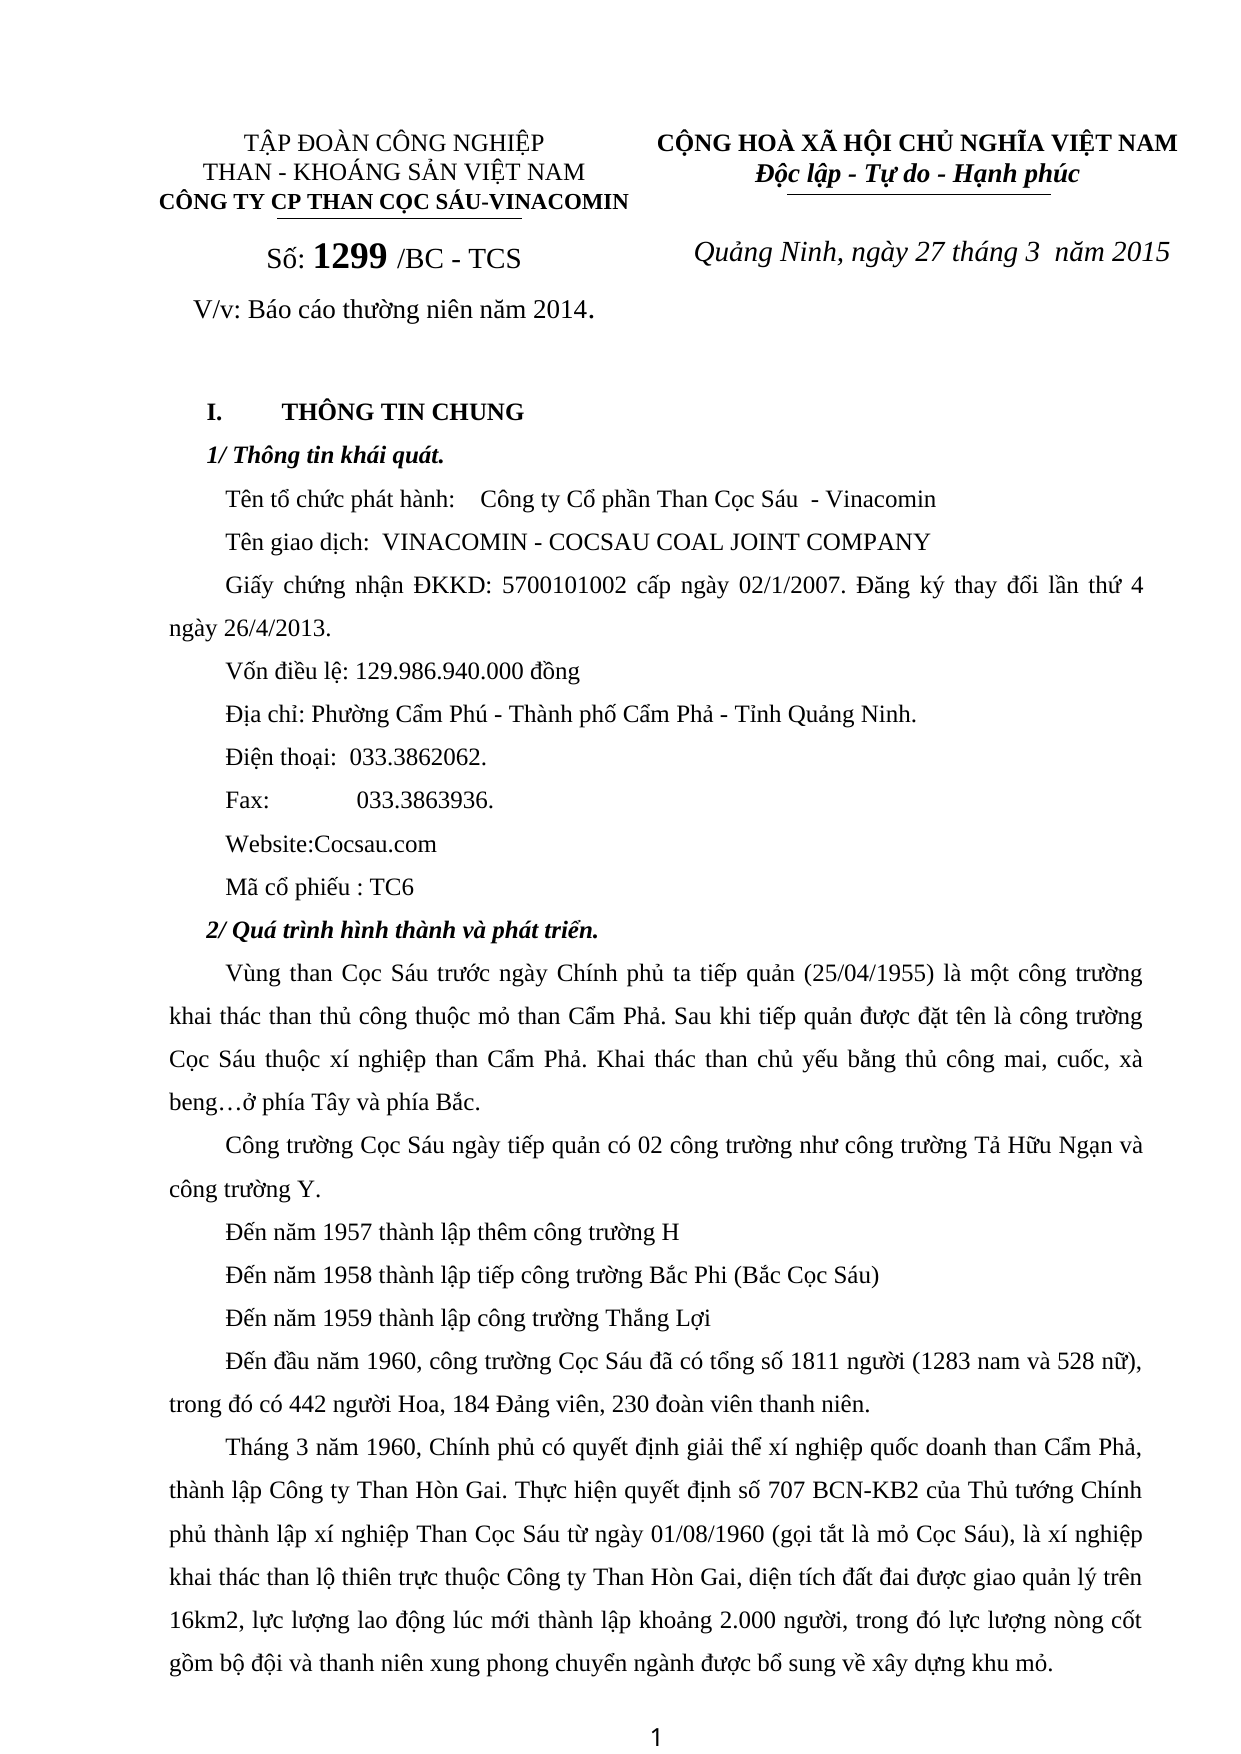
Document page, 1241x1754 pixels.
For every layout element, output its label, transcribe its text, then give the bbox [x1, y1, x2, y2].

table_cell Độc lập - Tự do - Hạnh phúc [644, 157, 1191, 188]
text Vùng than Cọc Sáu trước ngày Chính phủ ta tiếp quản (25/04/1955) là một công trường khai thác than thủ công thuộc mỏ than Cẩm Phả. Sau khi tiếp quản được đặt tên là công trường Cọc Sáu thuộc xí nghiệp than Cẩm Phả. Khai thác than chủ yếu bằng thủ công mai, cuốc, xà beng…ở phía Tây và phía Bắc. [169, 958, 1144, 1116]
text Vốn điều lệ: 129.986.940.000 đồng [169, 656, 1144, 685]
text Tên giao dịch: VINACOMIN - COCSAU COAL JOINT COMPANY [169, 527, 1144, 556]
table_header TẬP ĐOÀN CÔNG NGHIỆP [144, 128, 644, 157]
text Fax: 033.3863936. [169, 786, 1144, 814]
text Website:Cocsau.com [169, 829, 1144, 857]
text Đến năm 1959 thành lập công trường Thắng Lợi [169, 1303, 1144, 1332]
text Đến đầu năm 1960, công trường Cọc Sáu đã có tổng số 1811 người (1283 nam và 528 nữ), trong đó có 442 người Hoa, 184 Đảng viên, 230 đoàn viên thanh niên. [169, 1346, 1144, 1418]
text 2/ Quá trình hình thành và phát triển. [206, 915, 1144, 944]
text 1/ Thông tin khái quát. [206, 441, 1144, 469]
text Giấy chứng nhận ĐKKD: 5700101002 cấp ngày 02/1/2007. Đăng ký thay đổi lần thứ 4 ngày 26/4/2013. [169, 570, 1144, 642]
table_cell Số: 1299 /BC - TCS V/v: Báo cáo thường niên năm 2014. [144, 221, 644, 326]
text Tên tổ chức phát hành: Công ty Cổ phần Than Cọc Sáu - Vinacomin [169, 484, 1144, 512]
table_header CỘNG HOÀ XÃ HỘI CHỦ NGHĨA VIỆT NAM [644, 128, 1191, 157]
text Mã cổ phiếu : TC6 [169, 872, 1144, 901]
text Điện thoại: 033.3862062. [169, 742, 1144, 771]
table_cell Quảng Ninh, ngày 27 tháng 3 năm 2015 [644, 221, 1191, 326]
text Đến năm 1957 thành lập thêm công trường H [169, 1217, 1144, 1246]
text Địa chỉ: Phường Cẩm Phú - Thành phố Cẩm Phả - Tỉnh Quảng Ninh. [169, 699, 1144, 728]
table_cell THAN - KHOÁNG SẢN VIỆT NAM [144, 157, 644, 188]
text Công trường Cọc Sáu ngày tiếp quản có 02 công trường như công trường Tả Hữu Ngạn và công trường Y. [169, 1131, 1144, 1202]
text Tháng 3 năm 1960, Chính phủ có quyết định giải thể xí nghiệp quốc doanh than Cẩm Phả, thành lập Công ty Than Hòn Gai. Thực hiện quyết định số 707 BCN-KB2 của Thủ tướng Chính phủ thành lập xí nghiệp Than Cọc Sáu từ ngày 01/08/1960 (gọi tắt là mỏ Cọc Sáu), là xí nghiệp khai thác than lộ thiên trực thuộc Công ty Than Hòn Gai, diện tích đất đai được giao quản lý trên 16km2, lực lượng lao động lúc mới thành lập khoảng 2.000 người, trong đó lực lượng nòng cốt gồm bộ đội và thanh niên xung phong chuyển ngành được bổ sung về xây dựng khu mỏ. [169, 1432, 1144, 1677]
table_cell CÔNG TY CP THAN CỌC SÁU-VINACOMIN [144, 188, 644, 221]
text Đến năm 1958 thành lập tiếp công trường Bắc Phi (Bắc Cọc Sáu) [169, 1260, 1144, 1289]
list THÔNG TIN CHUNG [206, 397, 1144, 426]
table_cell [644, 188, 1191, 221]
